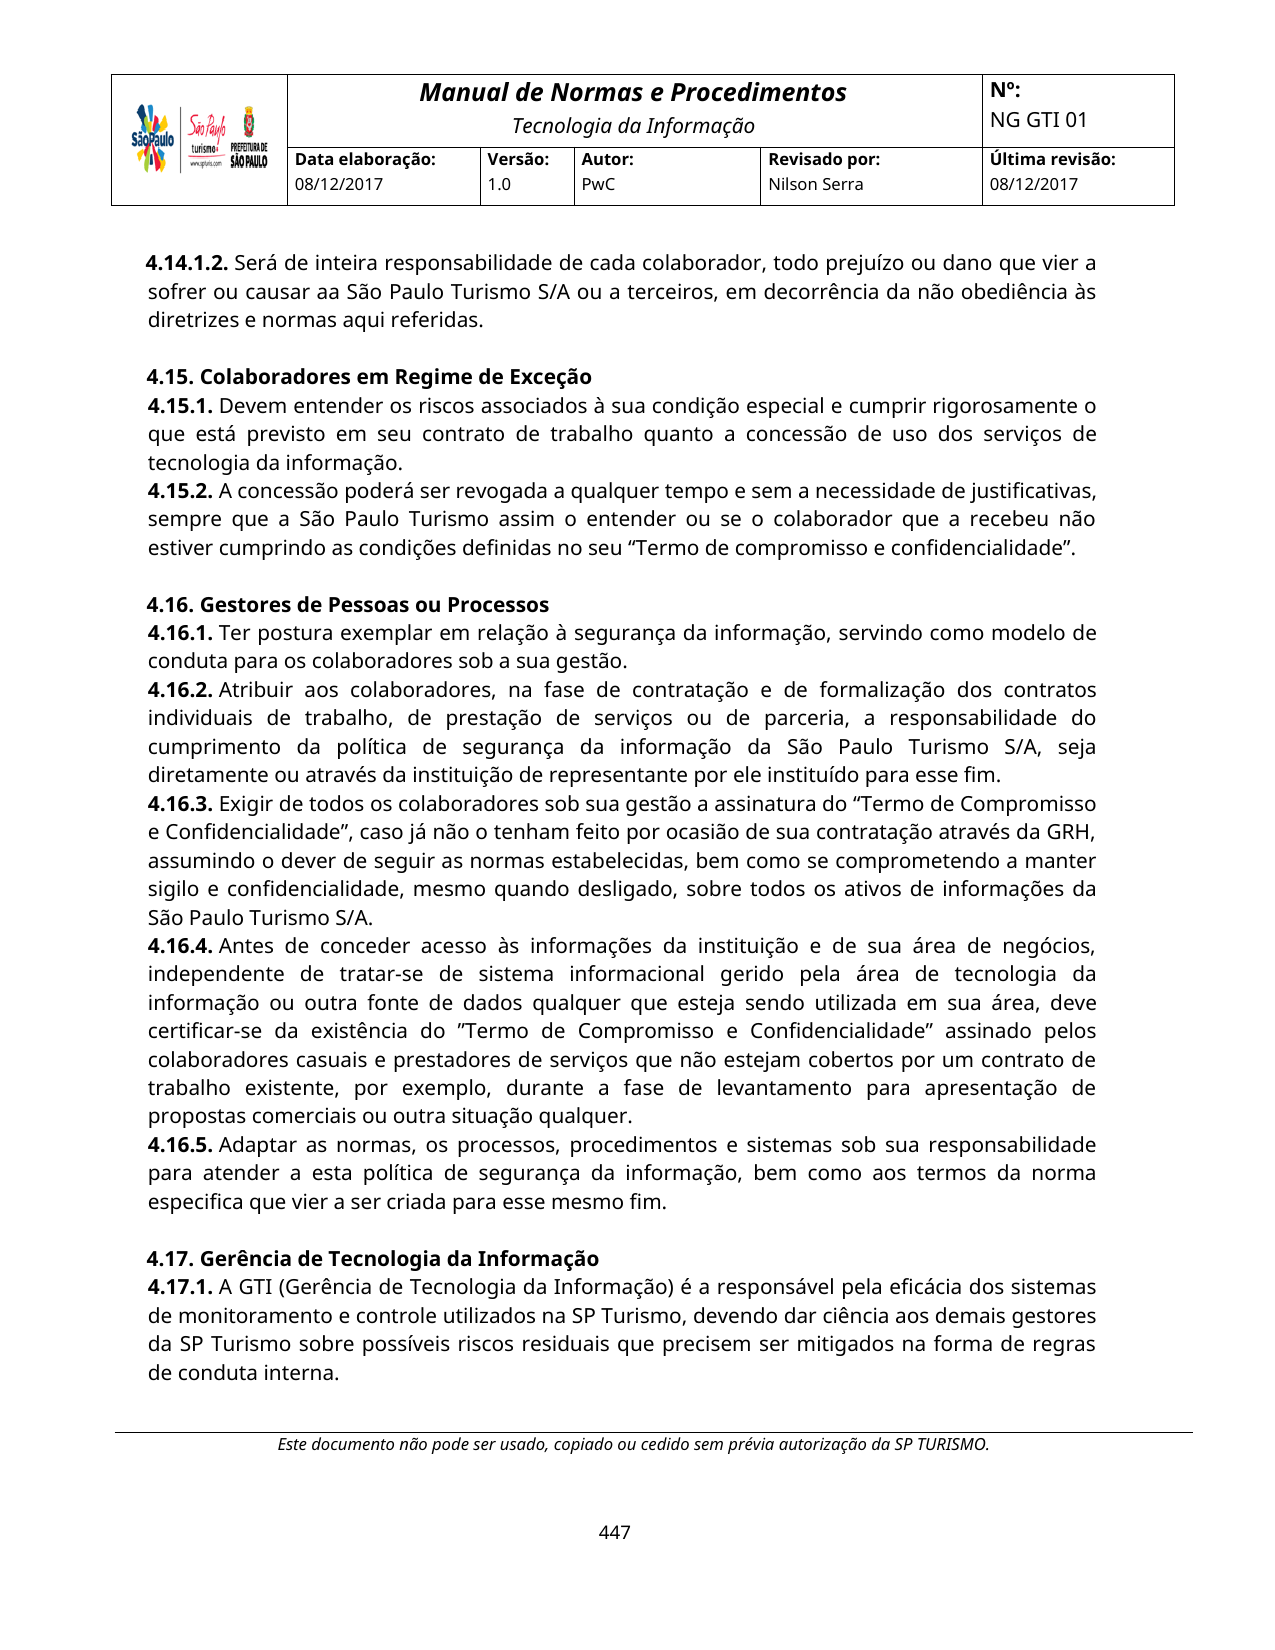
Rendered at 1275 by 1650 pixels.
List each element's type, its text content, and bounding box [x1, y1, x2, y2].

list Colaboradores em Regime de Exceção [146, 362, 1098, 391]
list Exigir de todos os colaboradores sob sua gestão a assinatura do “Termo de Compromisso e Confidencialidade”, caso já não o tenham feito por ocasião de sua contratação através da GRH, assumindo o dever de seguir as normas estabelecidas, bem como se comprometendo a manter sigilo e confidencialidade, mesmo quando desligado, sobre todos os ativos de informações da São Paulo Turismo S/A. [148, 789, 1098, 931]
picture [127, 92, 272, 177]
list A concessão poderá ser revogada a qualquer tempo e sem a necessidade de justificativas, sempre que a São Paulo Turismo assim o entender ou se o colaborador que a recebeu não estiver cumprindo as condições definidas no seu “Termo de compromisso e confidencialidade”. [148, 476, 1098, 561]
list Será de inteira responsabilidade de cada colaborador, todo prejuízo ou dano que vier a sofrer ou causar aa São Paulo Turismo S/A ou a terceiros, em decorrência da não obediência às diretrizes e normas aqui referidas. [145, 248, 1098, 334]
list Adaptar as normas, os processos, procedimentos e sistemas sob sua responsabilidade para atender a esta política de segurança da informação, bem como aos termos da norma especifica que vier a ser criada para esse mesmo fim. [148, 1130, 1098, 1215]
list A GTI (Gerência de Tecnologia da Informação) é a responsável pela eficácia dos sistemas de monitoramento e controle utilizados na SP Turismo, devendo dar ciência aos demais gestores da SP Turismo sobre possíveis riscos residuais que precisem ser mitigados na forma de regras de conduta interna. [148, 1272, 1098, 1386]
list Gerência de Tecnologia da Informação [146, 1244, 1098, 1272]
list Gestores de Pessoas ou Processos [146, 590, 1098, 618]
list Ter postura exemplar em relação à segurança da informação, servindo como modelo de conduta para os colaboradores sob a sua gestão. [148, 618, 1098, 675]
list Atribuir aos colaboradores, na fase de contratação e de formalização dos contratos individuais de trabalho, de prestação de serviços ou de parceria, a responsabilidade do cumprimento da política de segurança da informação da São Paulo Turismo S/A, seja diretamente ou através da instituição de representante por ele instituído para esse fim. [148, 675, 1098, 789]
list Devem entender os riscos associados à sua condição especial e cumprir rigorosamente o que está previsto em seu contrato de trabalho quanto a concessão de uso dos serviços de tecnologia da informação. [148, 391, 1098, 476]
list Antes de conceder acesso às informações da instituição e de sua área de negócios, independente de tratar-se de sistema informacional gerido pela área de tecnologia da informação ou outra fonte de dados qualquer que esteja sendo utilizada em sua área, deve certificar-se da existência do ”Termo de Compromisso e Confidencialidade” assinado pelos colaboradores casuais e prestadores de serviços que não estejam cobertos por um contrato de trabalho existente, por exemplo, durante a fase de levantamento para apresentação de propostas comerciais ou outra situação qualquer. [148, 931, 1098, 1130]
